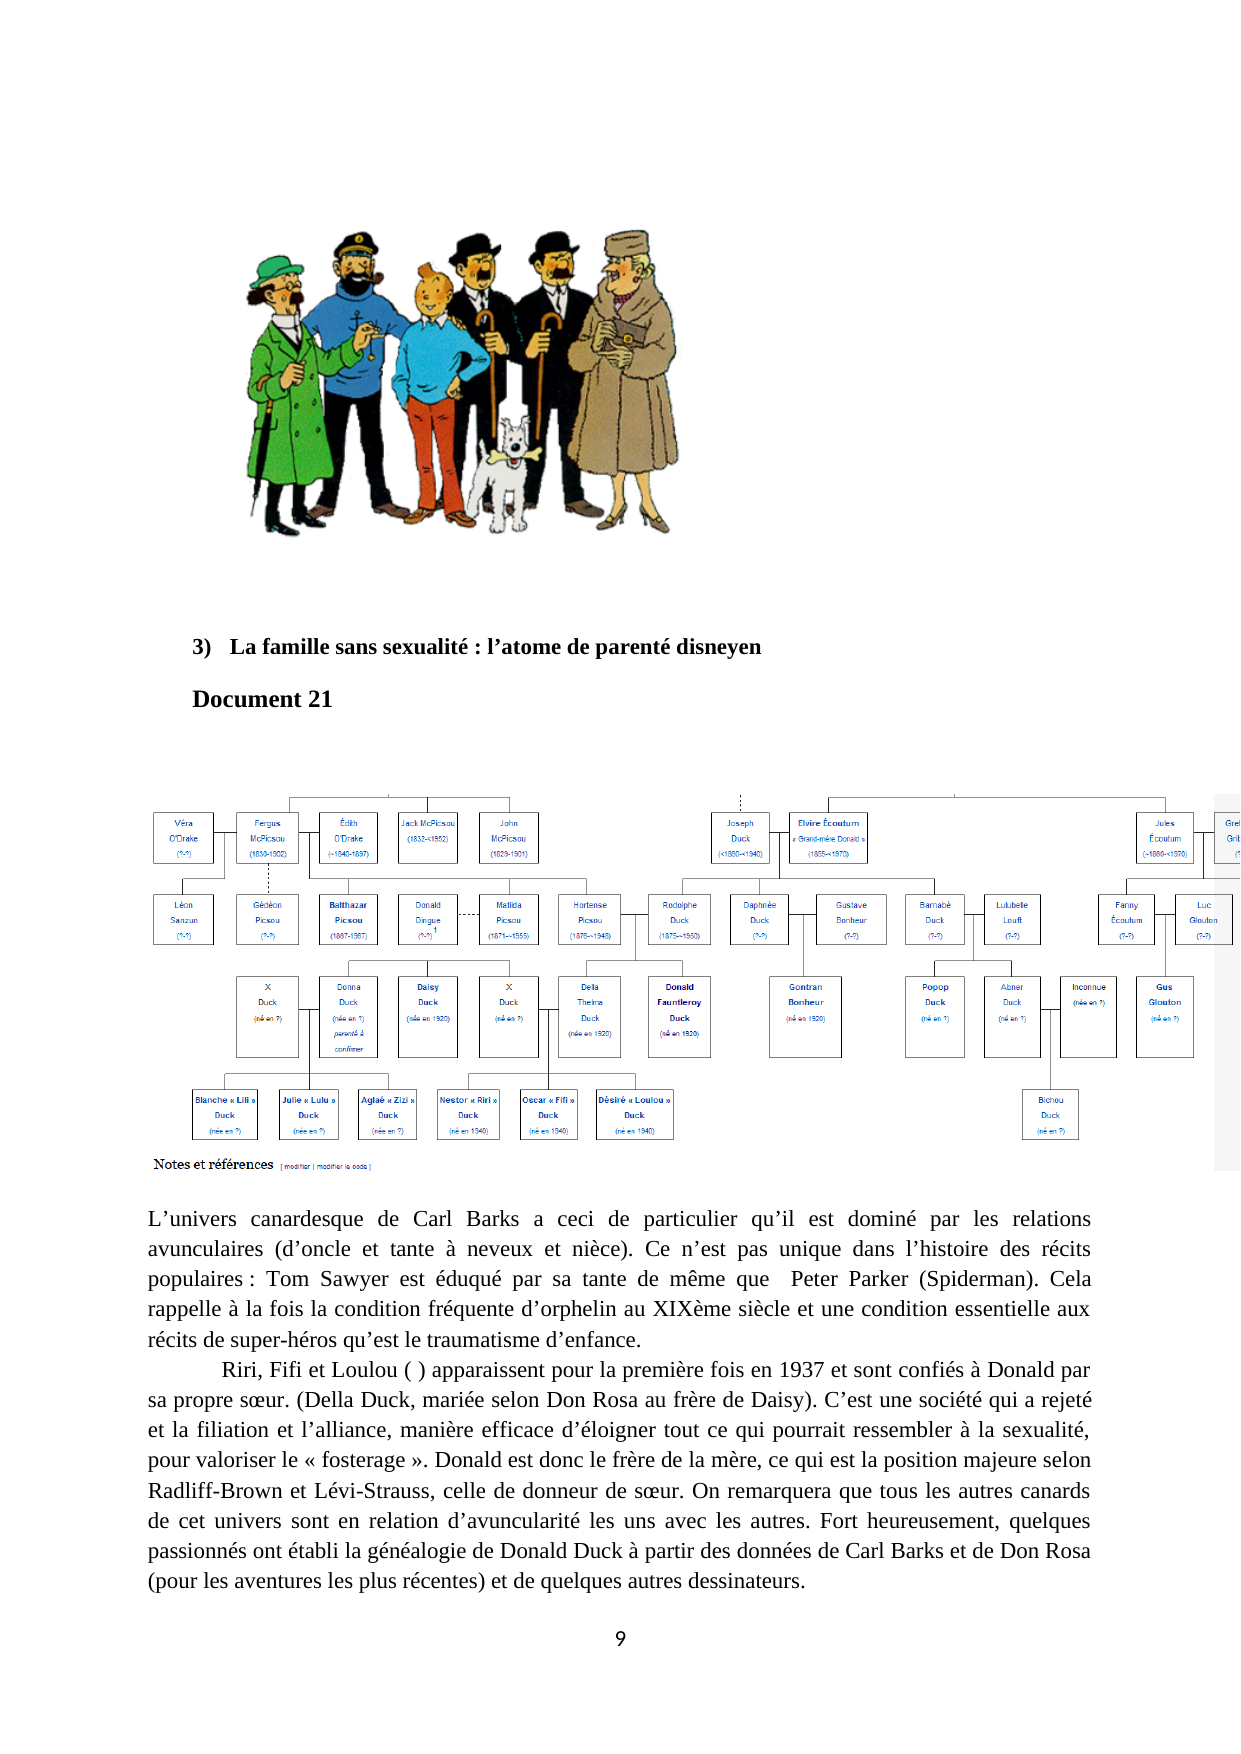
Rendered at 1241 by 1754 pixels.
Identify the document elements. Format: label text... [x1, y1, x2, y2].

text Document 21 [192, 684, 1093, 713]
text Riri, Fifi et Loulou ( ) apparaissent pour la première fois en 1937 et sont confiés à Donald par sa propre sœur. (Della Duck, mariée selon Don Rosa au frère de Daisy). C’est une société qui a rejeté et la filiation et l’alliance, manière efficace d’éloigner tout ce qui pourrait ressembler à la sexualité, pour valoriser le « fosterage ». Donald est donc le frère de la mère, ce qui est la position majeure selon Radliff-Brown et Lévi-Strauss, celle de donneur de sœur. On remarquera que tous les autres canards de cet univers sont en relation d’avuncularité les uns avec les autres. Fort heureusement, quelques passionnés ont établi la généalogie de Donald Duck à partir des données de Carl Barks et de Don Rosa (pour les aventures les plus récentes) et de quelques autres dessinateurs. [148, 1356, 1093, 1594]
text L’univers canardesque de Carl Barks a ceci de particulier qu’il est dominé par les relations avunculaires (d’oncle et tante à neveux et nièce). Ce n’est pas unique dans l’histoire des récits populaires : Tom Sawyer est éduqué par sa tante de même que Peter Parker (Spiderman). Cela rappelle à la fois la condition fréquente d’orphelin au XIXème siècle et une condition essentielle aux récits de super-héros qu’est le traumatisme d’enfance. [148, 1205, 1093, 1352]
picture [222, 198, 695, 539]
picture [147, 794, 1241, 1171]
list La famille sans sexualité : l’atome de parenté disneyen [192, 633, 1093, 660]
